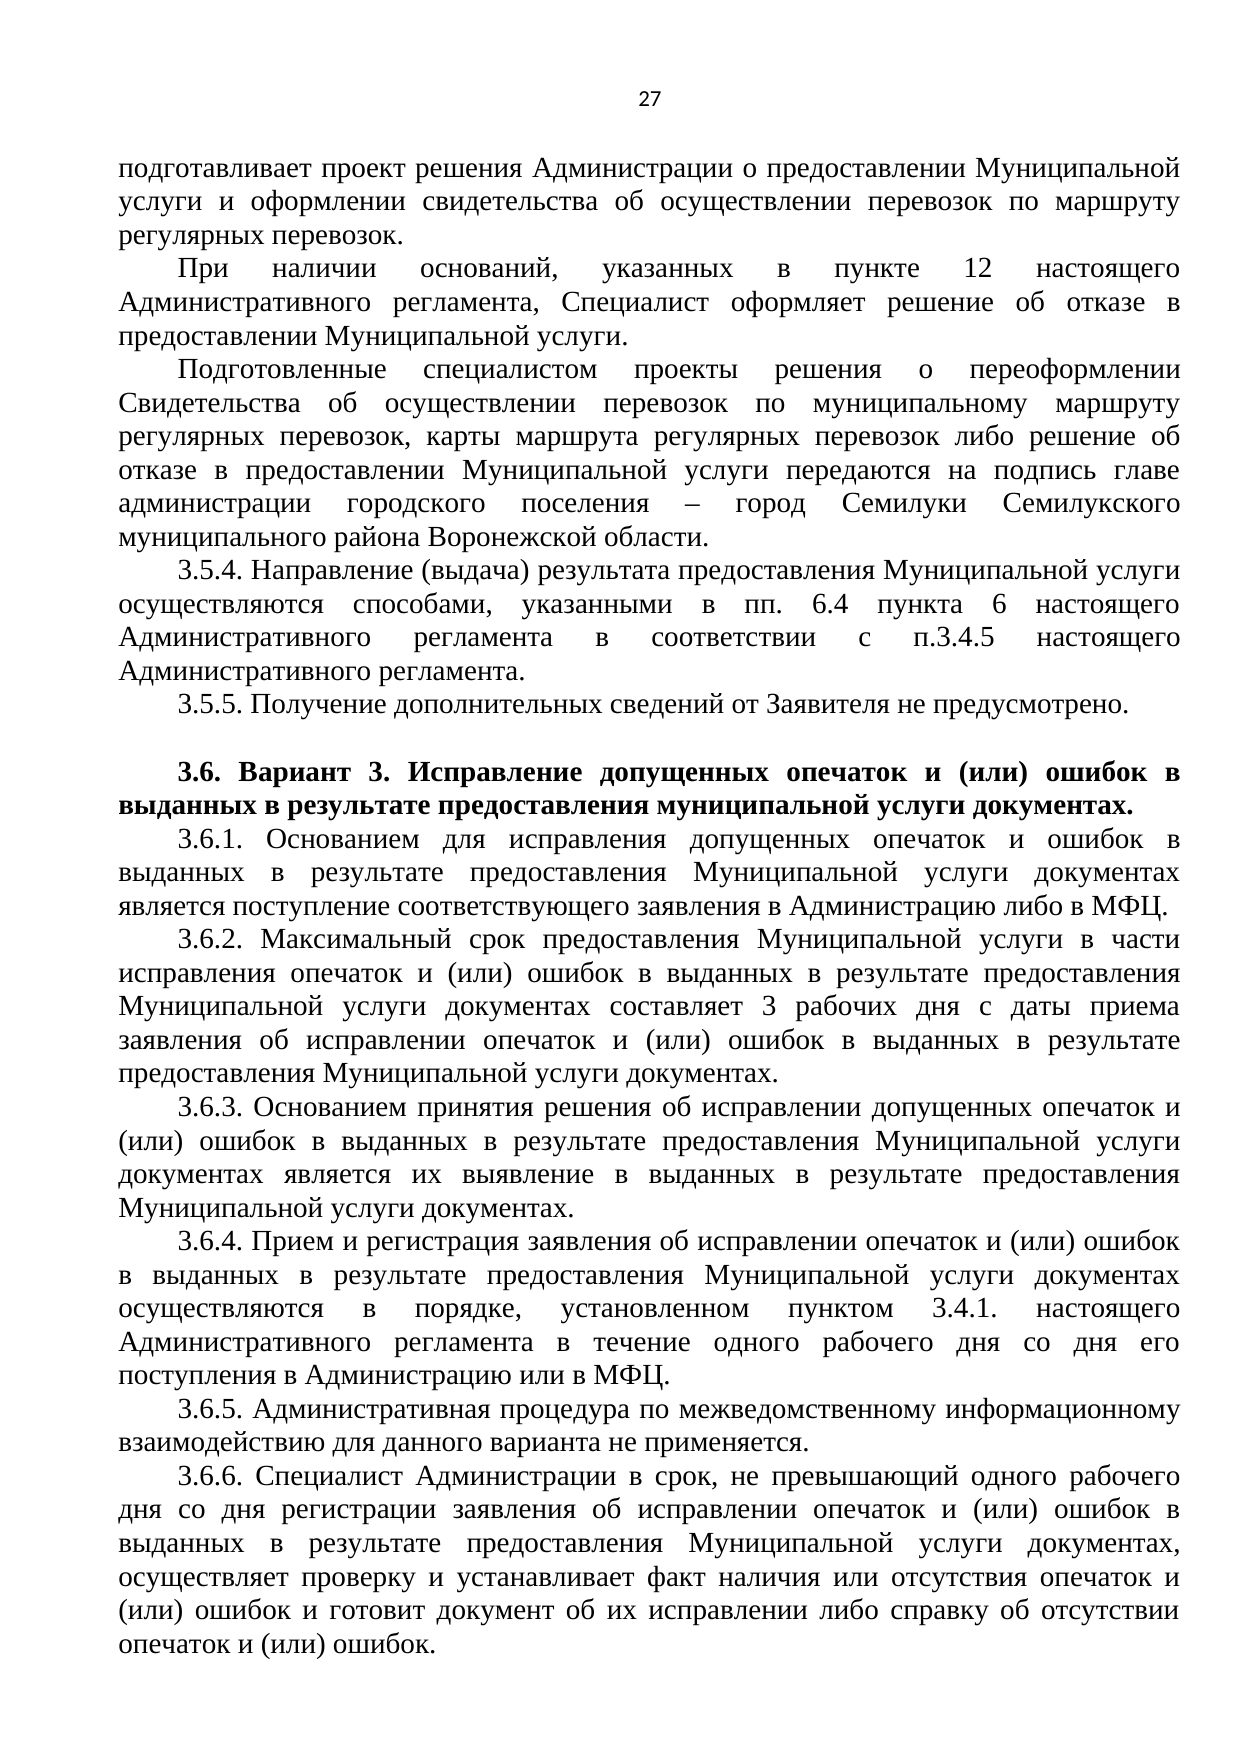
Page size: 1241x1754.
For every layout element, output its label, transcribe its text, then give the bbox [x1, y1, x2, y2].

text При наличии оснований, указанных в пункте 12 настоящего Административного регламента, Специалист оформляет решение об отказе в предоставлении Муниципальной услуги. [118, 251, 1181, 351]
text Подготовленные специалистом проекты решения о переоформлении Свидетельства об осуществлении перевозок по муниципальному маршруту регулярных перевозок, карты маршрута регулярных перевозок либо решение об отказе в предоставлении Муниципальной услуги передаются на подпись главе администрации городского поселения – город Семилуки Семилукского муниципального района Воронежской области. [118, 351, 1181, 552]
text 3.6.3. Основанием принятия решения об исправлении допущенных опечаток и (или) ошибок в выданных в результате предоставления Муниципальной услуги документах является их выявление в выданных в результате предоставления Муниципальной услуги документах. [118, 1089, 1181, 1223]
list 3.5.5. Получение дополнительных сведений от Заявителя не предусмотрено. [118, 687, 1181, 720]
list 3.5.4. Направление (выдача) результата предоставления Муниципальной услуги осуществляются способами, указанными в пп. 6.4 пункта 6 настоящего Административного регламента в соответствии с п.3.4.5 настоящего Административного регламента. [118, 552, 1181, 687]
text 3.6.4. Прием и регистрация заявления об исправлении опечаток и (или) ошибок в выданных в результате предоставления Муниципальной услуги документах осуществляются в порядке, установленном пунктом 3.4.1. настоящего Административного регламента в течение одного рабочего дня со дня его поступления в Администрацию или в МФЦ. [118, 1223, 1181, 1391]
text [118, 150, 1181, 251]
text 3.6.2. Максимальный срок предоставления Муниципальной услуги в части исправления опечаток и (или) ошибок в выданных в результате предоставления Муниципальной услуги документах составляет 3 рабочих дня с даты приема заявления об исправлении опечаток и (или) ошибок в выданных в результате предоставления Муниципальной услуги документах. [118, 921, 1181, 1089]
text 3.6.6. Специалист Администрации в срок, не превышающий одного рабочего дня со дня регистрации заявления об исправлении опечаток и (или) ошибок в выданных в результате предоставления Муниципальной услуги документах, осуществляет проверку и устанавливает факт наличия или отсутствия опечаток и (или) ошибок и готовит документ об их исправлении либо справку об отсутствии опечаток и (или) ошибок. [118, 1458, 1181, 1659]
text 3.6.1. Основанием для исправления допущенных опечаток и ошибок в выданных в результате предоставления Муниципальной услуги документах является поступление соответствующего заявления в Администрацию либо в МФЦ. [118, 821, 1181, 921]
text 3.6.5. Административная процедура по межведомственному информационному взаимодействию для данного варианта не применяется. [118, 1391, 1181, 1458]
list 3.6. Вариант 3. Исправление допущенных опечаток и (или) ошибок в выданных в результате предоставления муниципальной услуги документах. [118, 754, 1181, 821]
